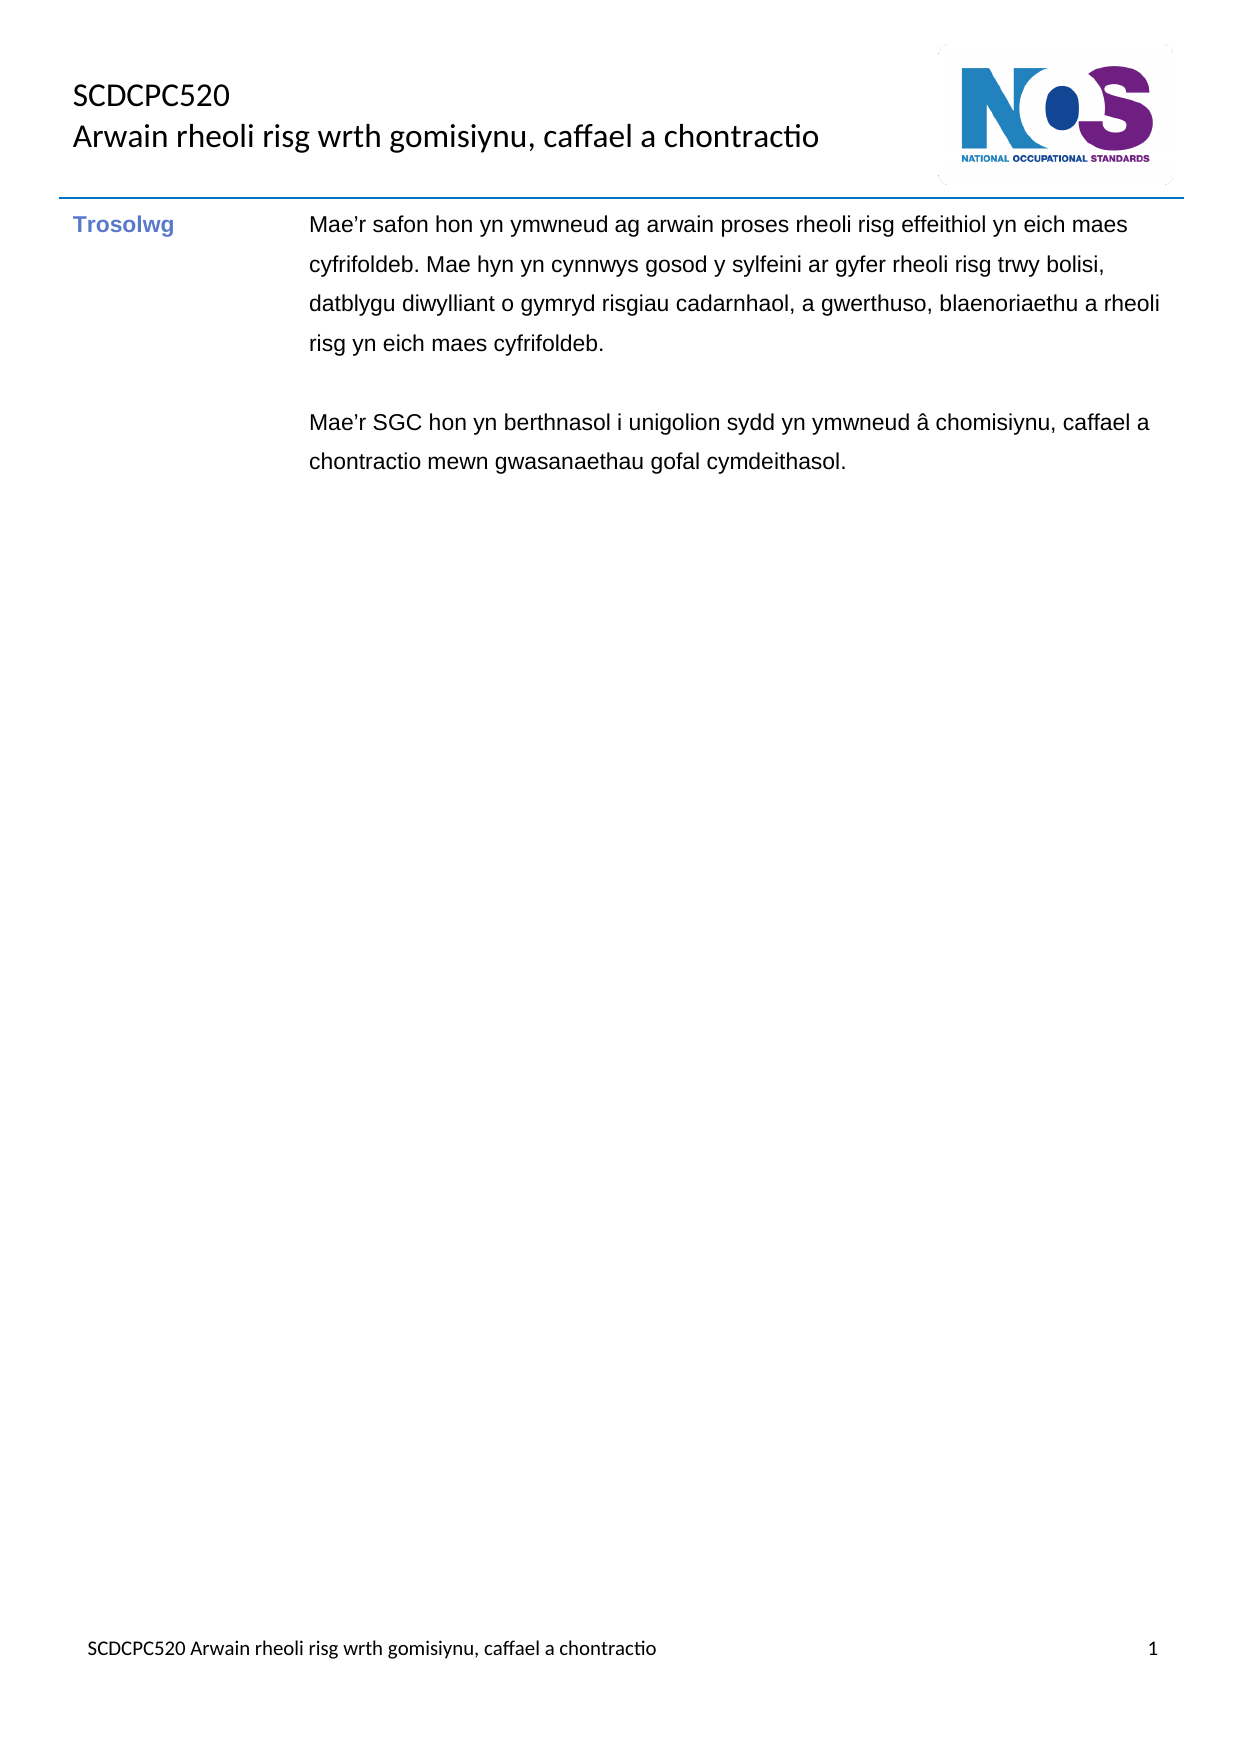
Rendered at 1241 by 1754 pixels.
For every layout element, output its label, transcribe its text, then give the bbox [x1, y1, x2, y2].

picture [938, 44, 1173, 185]
table_header Trosolwg [61, 211, 298, 1277]
table_header Mae’r safon hon yn ymwneud ag arwain proses rheoli risg effeithiol yn eich maes cyfrifoldeb. Mae hyn yn cynnwys gosod y sylfeini ar gyfer rheoli risg trwy bolisi, datblygu diwylliant o gymryd risgiau cadarnhaol, a gwerthuso, blaenoriaethu a rheoli risg yn eich maes cyfrifoldeb. Mae’r SGC hon yn berthnasol i unigolion sydd yn ymwneud â chomisiynu, caffael a chontractio mewn gwasanaethau gofal cymdeithasol. [298, 211, 1184, 1277]
